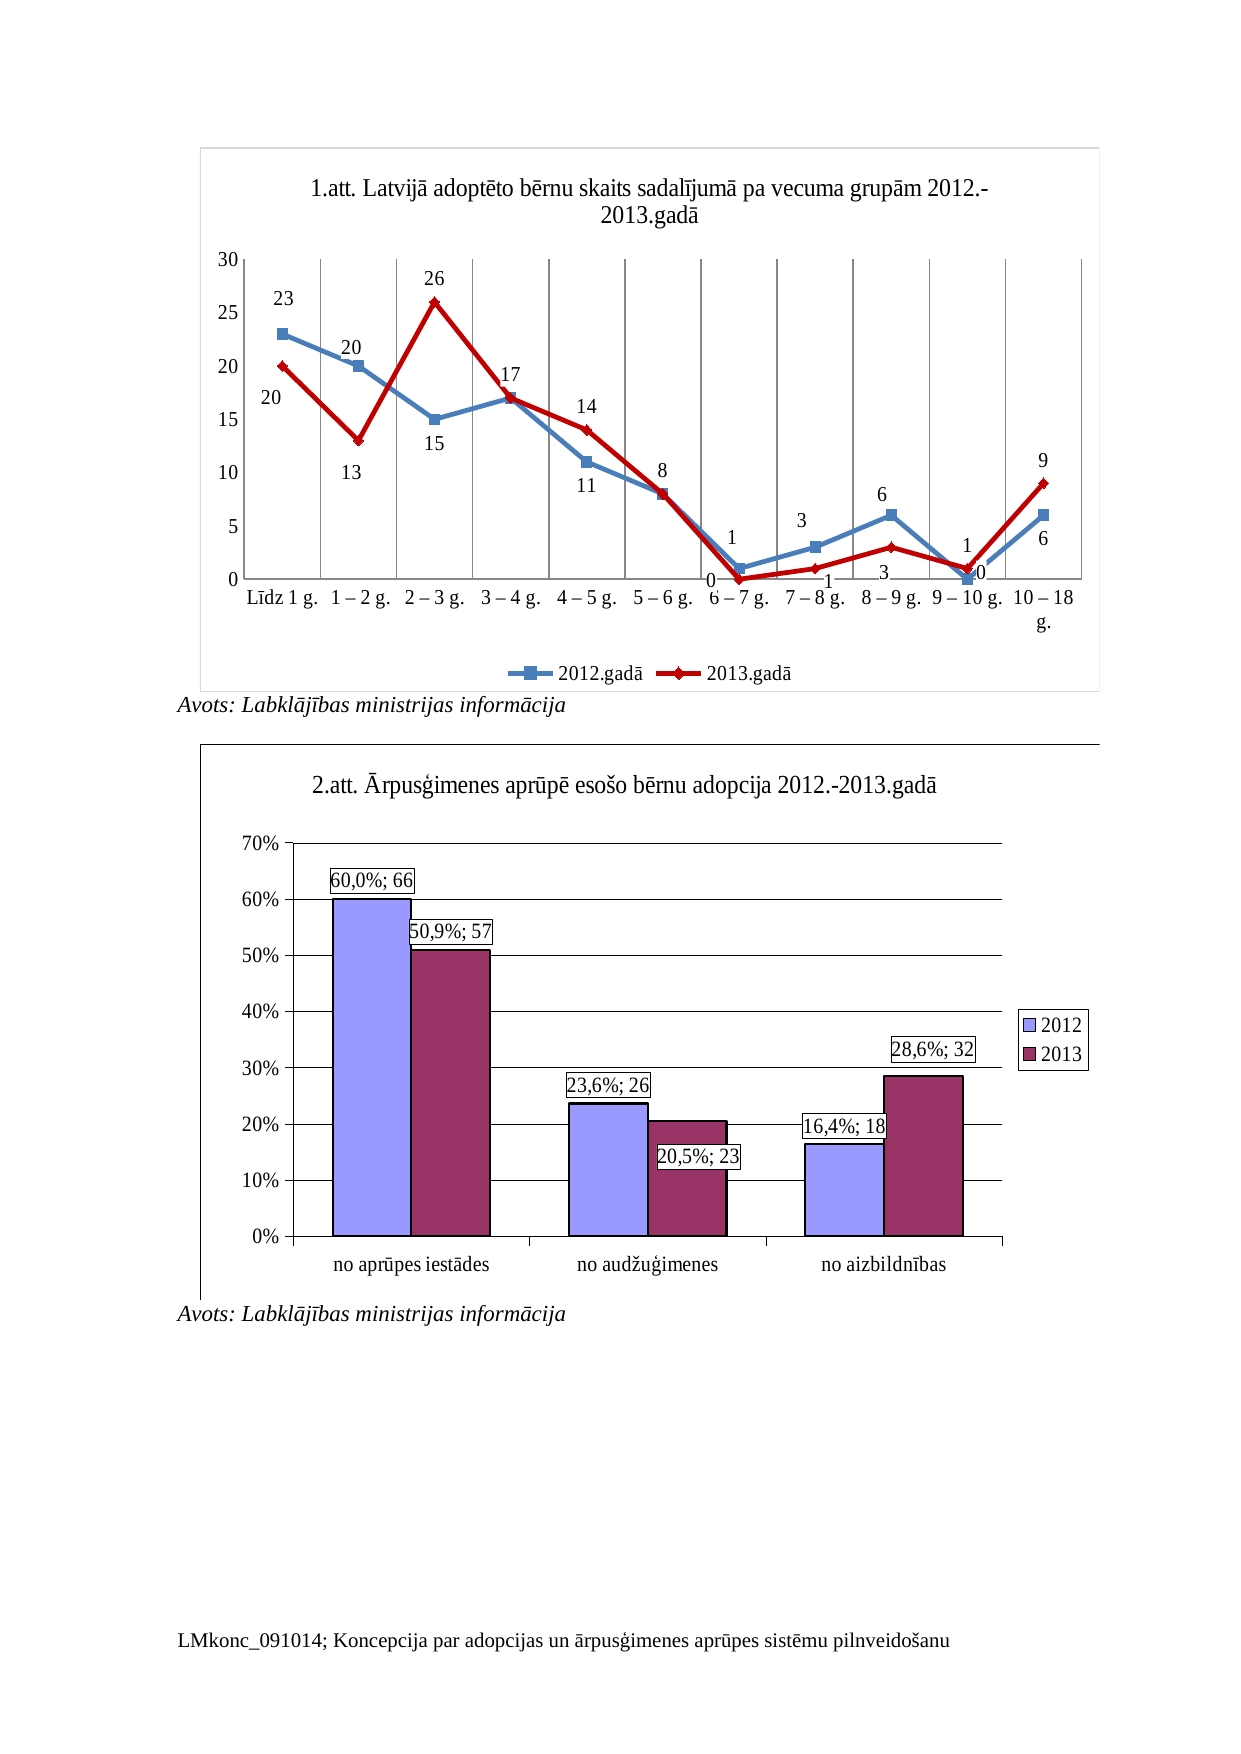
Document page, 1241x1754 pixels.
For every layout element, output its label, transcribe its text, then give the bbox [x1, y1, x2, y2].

text Avots: Labklājības ministrijas informācija [177, 691, 1122, 718]
text Avots: Labklājības ministrijas informācija [177, 1300, 1122, 1326]
